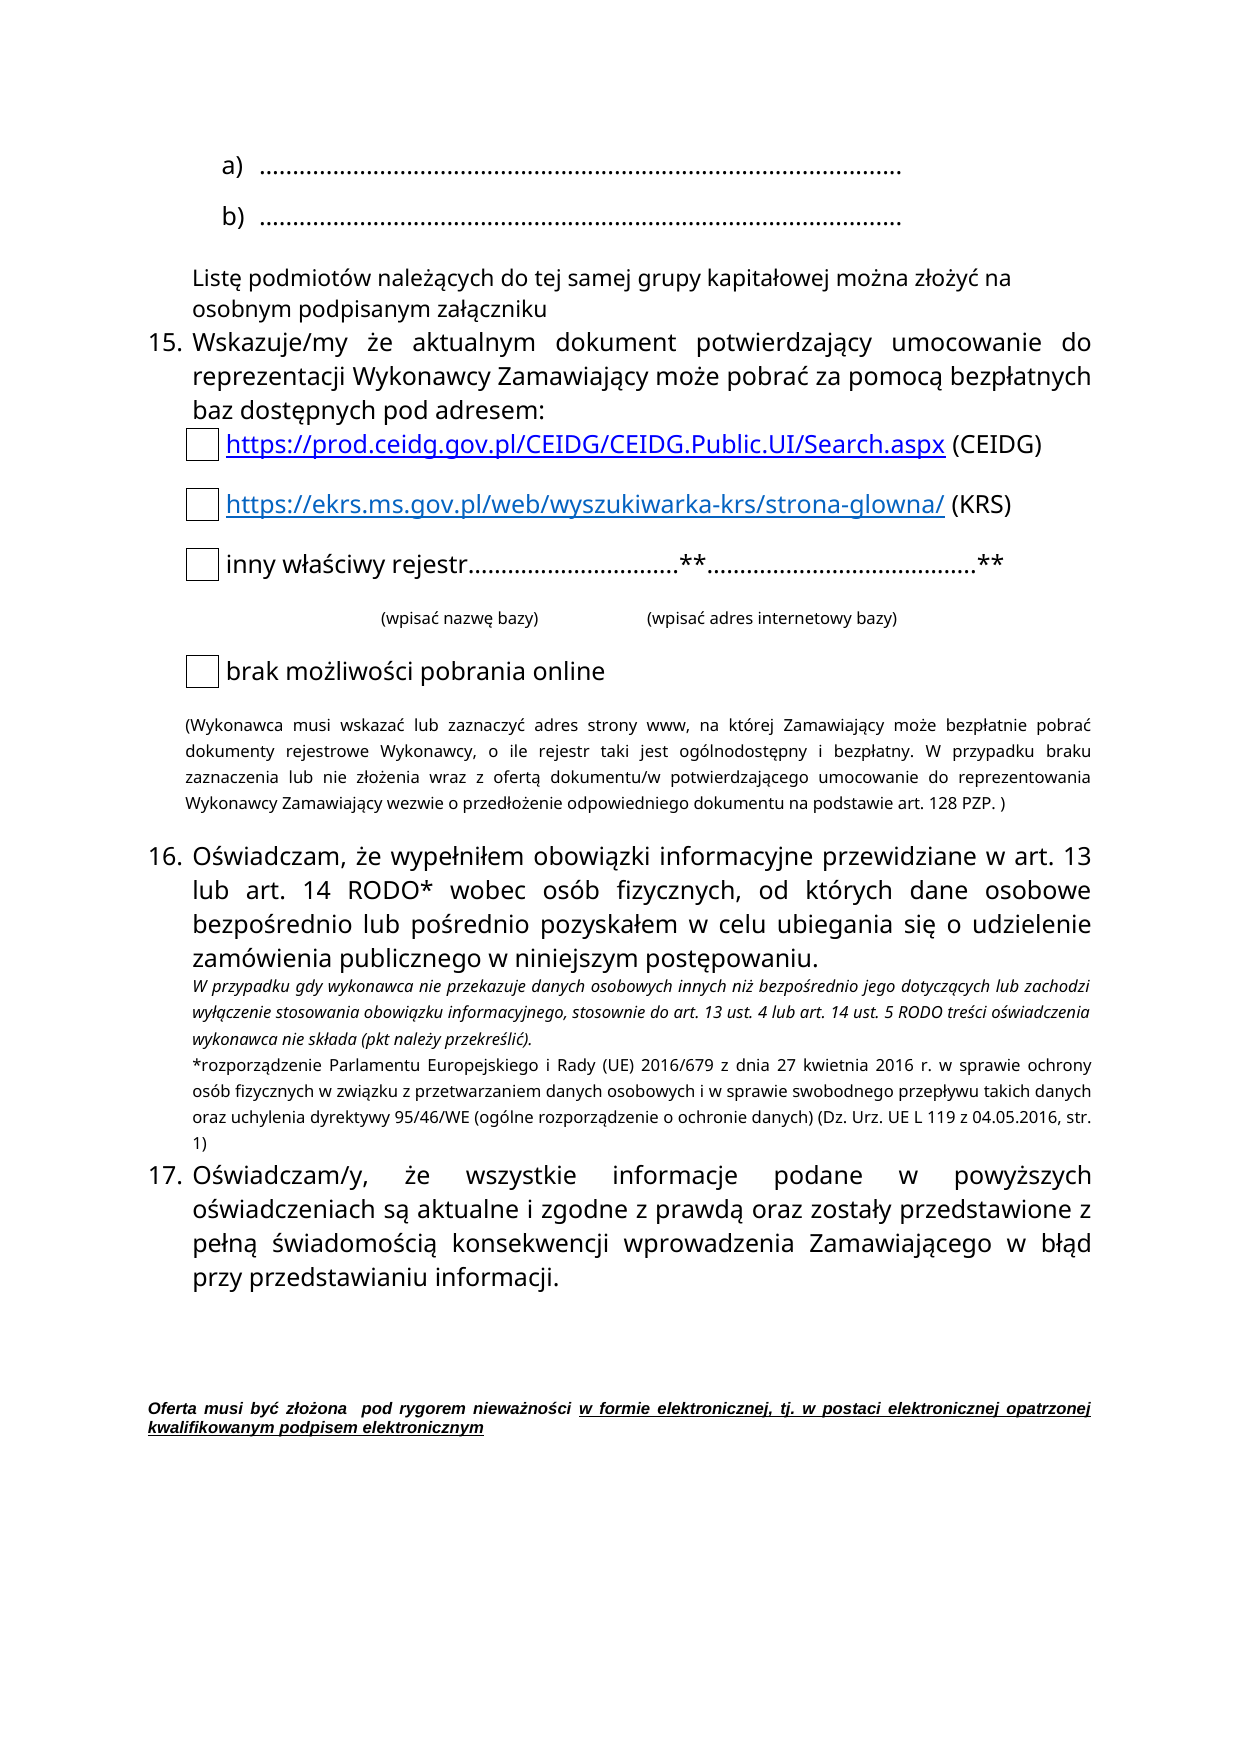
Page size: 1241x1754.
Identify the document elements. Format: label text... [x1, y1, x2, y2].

text (wpisać nazwę bazy) (wpisać adres internetowy bazy) [185, 607, 1093, 629]
list …............................................................................................. [221, 148, 1093, 182]
text https://prod.ceidg.gov.pl/CEIDG/CEIDG.Public.UI/Search.aspx (CEIDG) [185, 427, 1093, 461]
text https://ekrs.ms.gov.pl/web/wyszukiwarka-krs/strona-glowna/ (KRS) [185, 487, 1093, 521]
text *rozporządzenie Parlamentu Europejskiego i Rady (UE) 2016/679 z dnia 27 kwietnia 2016 r. w sprawie ochrony osób fizycznych w związku z przetwarzaniem danych osobowych i w sprawie swobodnego przepływu takich danych oraz uchylenia dyrektywy 95/46/WE (ogólne rozporządzenie o ochronie danych) (Dz. Urz. UE L 119 z 04.05.2016, str. 1) [192, 1053, 1093, 1154]
text W przypadku gdy wykonawca nie przekazuje danych osobowych innych niż bezpośrednio jego dotyczących lub zachodzi wyłączenie stosowania obowiązku informacyjnego, stosownie do art. 13 ust. 4 lub art. 14 ust. 5 RODO treści oświadczenia wykonawca nie składa (pkt należy przekreślić). [192, 975, 1093, 1050]
list Oświadczam, że wypełniłem obowiązki informacyjne przewidziane w art. 13 lub art. 14 RODO* wobec osób fizycznych, od których dane osobowe bezpośrednio lub pośrednio pozyskałem w celu ubiegania się o udzielenie zamówienia publicznego w niniejszym postępowaniu. [148, 839, 1093, 975]
text inny właściwy rejestr…………………………..**…………………………………..** [185, 547, 1093, 581]
text Listę podmiotów należących do tej samej grupy kapitałowej można złożyć na osobnym podpisanym załączniku [192, 262, 1093, 325]
text brak możliwości pobrania online [185, 654, 1093, 688]
list …............................................................................................. [221, 199, 1093, 233]
list Oświadczam/y, że wszystkie informacje podane w powyższych oświadczeniach są aktualne i zgodne z prawdą oraz zostały przedstawione z pełną świadomością konsekwencji wprowadzenia Zamawiającego w błąd przy przedstawianiu informacji. [148, 1157, 1093, 1293]
list Wskazuje/my że aktualnym dokument potwierdzający umocowanie do reprezentacji Wykonawcy Zamawiający może pobrać za pomocą bezpłatnych baz dostępnych pod adresem: [148, 325, 1093, 427]
text Oferta musi być złożona pod rygorem nieważności w formie elektronicznej, tj. w postaci elektronicznej opatrzonej kwalifikowanym podpisem elektronicznym [148, 1399, 1093, 1437]
text (Wykonawca musi wskazać lub zaznaczyć adres strony www, na której Zamawiający może bezpłatnie pobrać dokumenty rejestrowe Wykonawcy, o ile rejestr taki jest ogólnodostępny i bezpłatny. W przypadku braku zaznaczenia lub nie złożenia wraz z ofertą dokumentu/w potwierdzającego umocowanie do reprezentowania Wykonawcy Zamawiający wezwie o przedłożenie odpowiedniego dokumentu na podstawie art. 128 PZP. ) [185, 714, 1093, 814]
